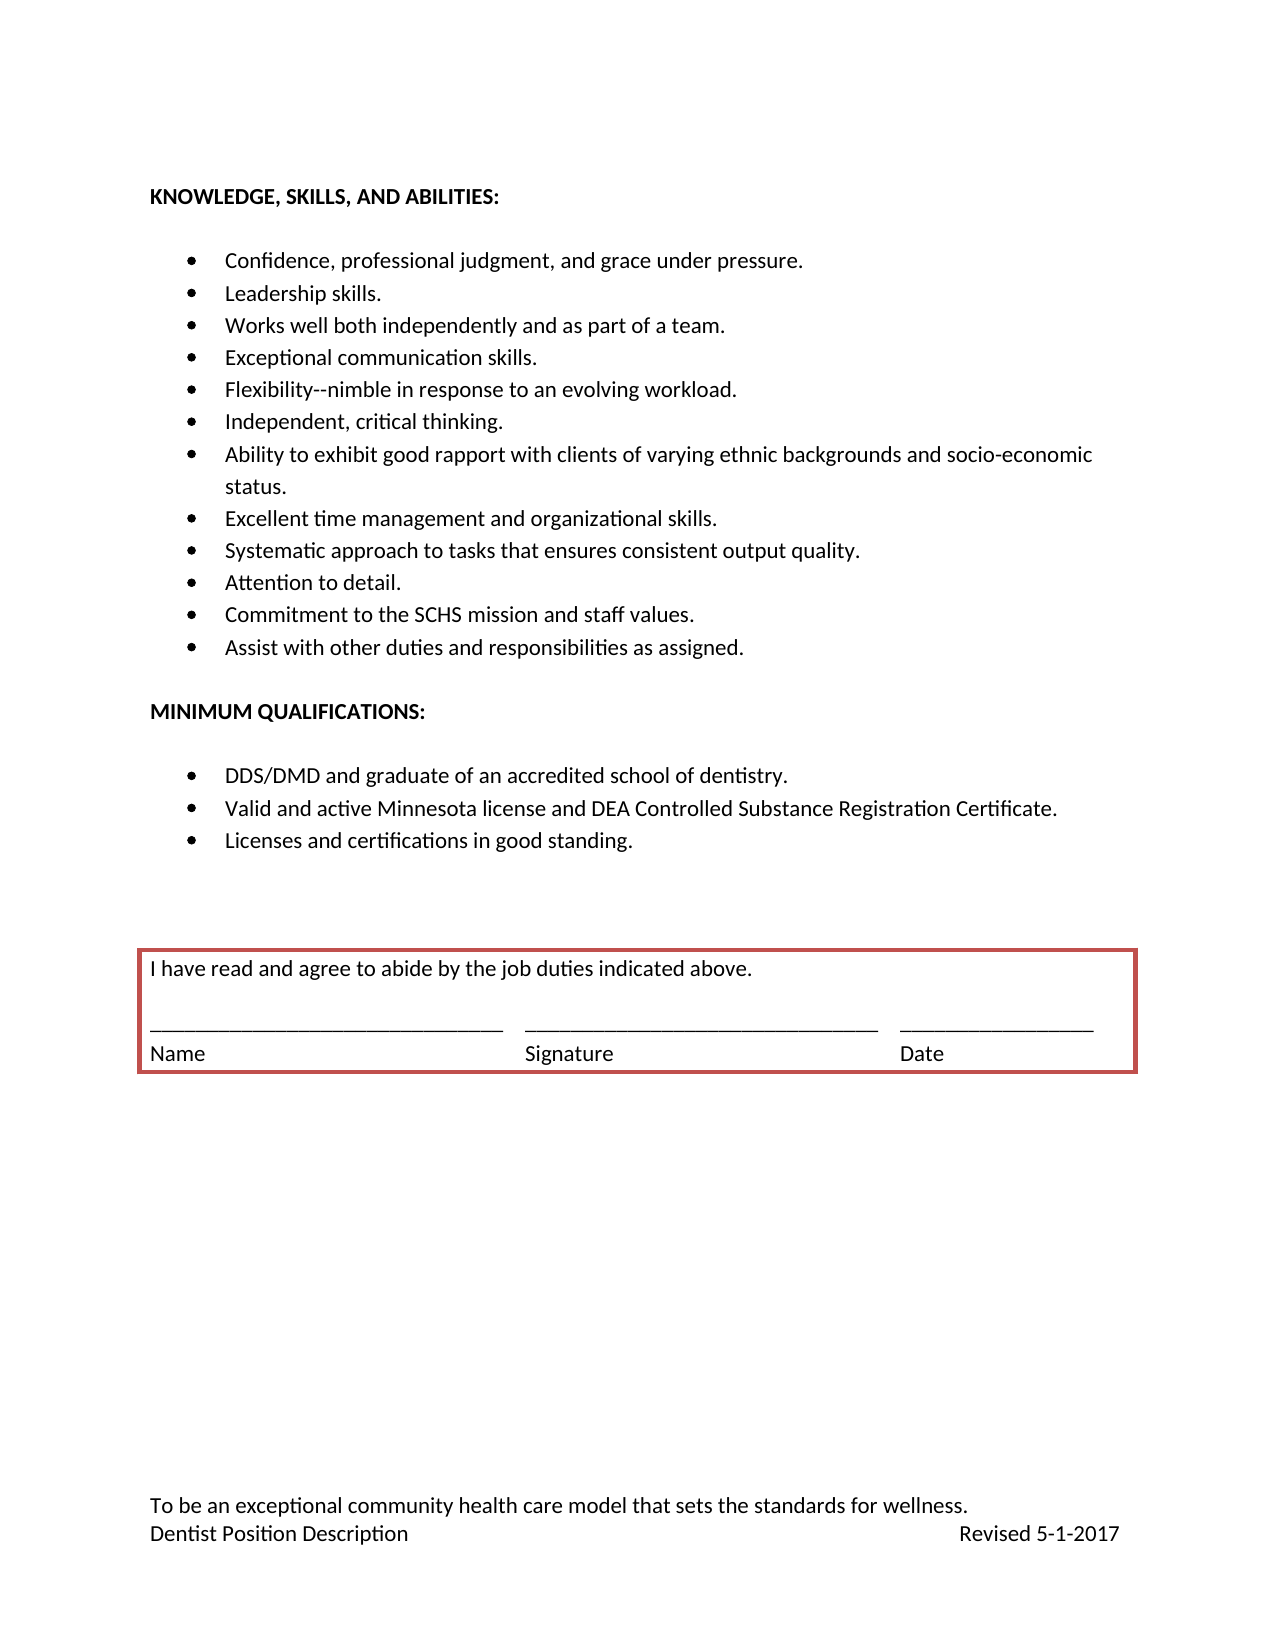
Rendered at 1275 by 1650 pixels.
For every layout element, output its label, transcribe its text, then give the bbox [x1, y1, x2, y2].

list Leadership skills. [187, 279, 1125, 307]
text MINIMUM QUALIFICATIONS: [150, 697, 1125, 725]
list Exceptional communication skills. [187, 343, 1125, 371]
list Ability to exhibit good rapport with clients of varying ethnic backgrounds and socio-economic status. [187, 440, 1125, 500]
list Valid and active Minnesota license and DEA Controlled Substance Registration Certificate. [187, 794, 1125, 822]
list Works well both independently and as part of a team. [187, 311, 1125, 339]
text Name Signature Date [142, 1033, 1133, 1070]
list Licenses and certifications in good standing. [187, 826, 1125, 854]
list Excellent time management and organizational skills. [187, 504, 1125, 532]
text I have read and agree to abide by the job duties indicated above. [142, 952, 1133, 982]
list Confidence, professional judgment, and grace under pressure. [187, 247, 1125, 274]
list Independent, critical thinking. [187, 407, 1125, 436]
list Assist with other duties and responsibilities as assigned. [187, 633, 1125, 661]
text _______________________________ _______________________________ _________________ [142, 1001, 1133, 1033]
list Flexibility--nimble in response to an evolving workload. [187, 375, 1125, 403]
text KNOWLEDGE, SKILLS, AND ABILITIES: [150, 182, 1125, 210]
list Attention to detail. [187, 568, 1125, 596]
list Commitment to the SCHS mission and staff values. [187, 601, 1125, 629]
list Systematic approach to tasks that ensures consistent output quality. [187, 536, 1125, 564]
list DDS/DMD and graduate of an accredited school of dentistry. [187, 762, 1125, 789]
